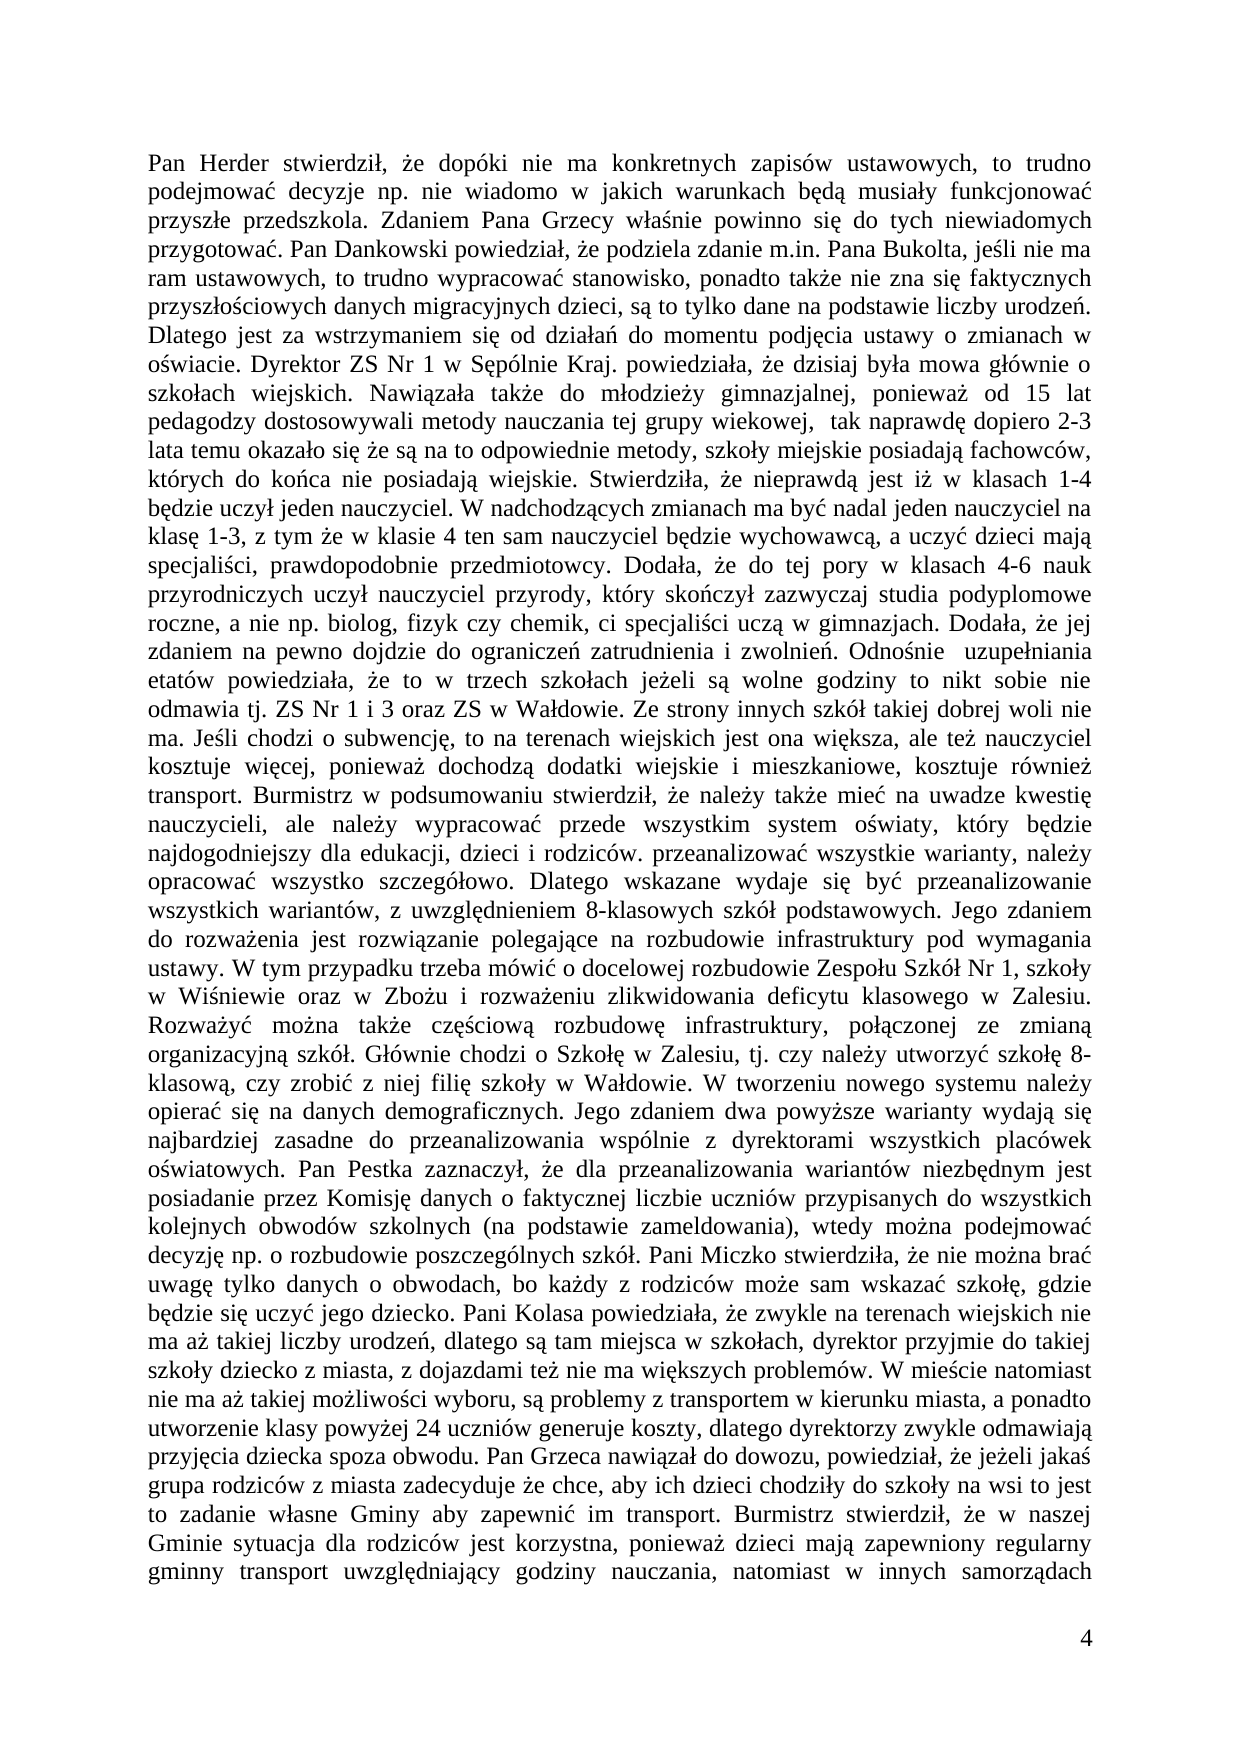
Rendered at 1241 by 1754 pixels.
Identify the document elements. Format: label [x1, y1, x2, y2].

text [148, 148, 1093, 1585]
